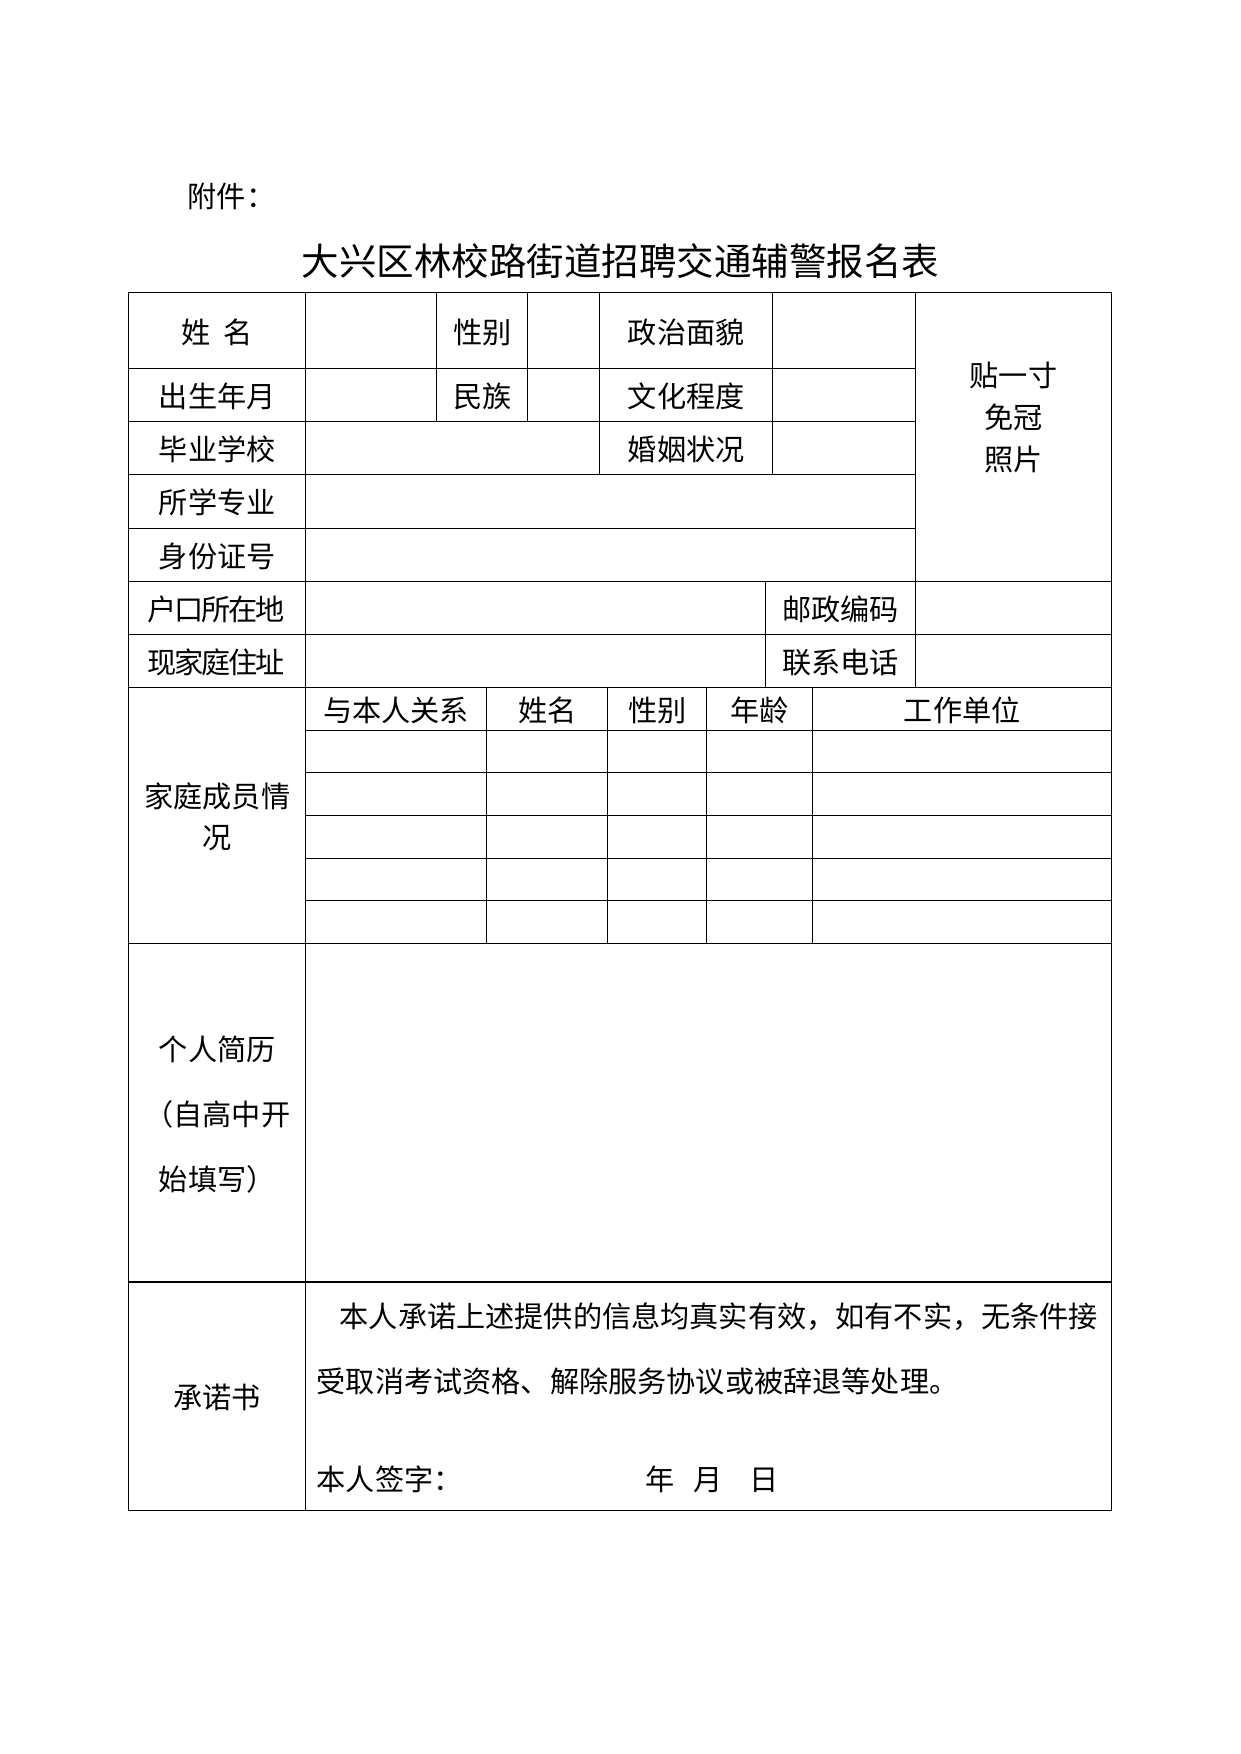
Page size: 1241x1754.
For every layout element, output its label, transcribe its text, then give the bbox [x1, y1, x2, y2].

table_cell [916, 635, 1111, 687]
table_cell 邮政编码 [766, 582, 915, 634]
table_header 姓 名 [129, 293, 305, 368]
table_cell [306, 582, 765, 634]
table_cell 性别 [608, 688, 706, 729]
table_cell [608, 731, 706, 772]
table_cell 本人承诺上述提供的信息均真实有效，如有不实，无条件接受取消考试资格、解除服务协议或被辞退等处理。 本人签字： 年 月 日 [306, 1283, 1111, 1510]
table_cell [707, 816, 812, 858]
text 附件： [187, 162, 1053, 227]
table_cell [707, 731, 812, 772]
table_cell [306, 422, 599, 474]
table_cell [487, 773, 607, 815]
table_cell [707, 901, 812, 943]
table_cell [306, 816, 486, 858]
table_header 政治面貌 [600, 293, 772, 368]
table_cell 文化程度 [600, 369, 772, 421]
table_cell 户口所在地 [129, 582, 305, 634]
table_cell [608, 773, 706, 815]
table_cell 姓名 [487, 688, 607, 729]
table_cell [773, 422, 915, 474]
table_cell [813, 773, 1111, 815]
table_cell 毕业学校 [129, 422, 305, 474]
table_cell [707, 859, 812, 900]
table_cell [608, 816, 706, 858]
table_cell [306, 635, 765, 687]
table_cell 联系电话 [766, 635, 915, 687]
table_cell [306, 773, 486, 815]
table_cell [306, 369, 436, 421]
table_cell [813, 859, 1111, 900]
table_cell [487, 731, 607, 772]
table_cell 现家庭住址 [129, 635, 305, 687]
table_header 贴一寸 免冠 照片 [916, 293, 1111, 581]
table_cell [306, 944, 1111, 1281]
text 大兴区林校路街道招聘交通辅警报名表 [187, 227, 1053, 292]
table_header [528, 293, 599, 368]
table_header [306, 293, 436, 368]
table_cell 承诺书 [129, 1283, 305, 1510]
table_cell [528, 369, 599, 421]
table_cell [813, 901, 1111, 943]
table_header 性别 [437, 293, 527, 368]
table_cell [813, 816, 1111, 858]
table_cell [306, 529, 915, 581]
table_cell 与本人关系 [306, 688, 486, 729]
table_cell [306, 731, 486, 772]
table_cell 身份证号 [129, 529, 305, 581]
table_cell [306, 475, 915, 527]
table_cell 个人简历 （自高中开始填写） [129, 944, 305, 1281]
table_cell [306, 901, 486, 943]
table_cell 工作单位 [813, 688, 1111, 729]
table_cell [487, 901, 607, 943]
table_cell 所学专业 [129, 475, 305, 527]
table_header [773, 293, 915, 368]
table_cell [306, 859, 486, 900]
table_cell 民族 [437, 369, 527, 421]
table_cell [707, 773, 812, 815]
table_cell [487, 859, 607, 900]
table_cell 出生年月 [129, 369, 305, 421]
table_cell [916, 582, 1111, 634]
table_cell 年龄 [707, 688, 812, 729]
table_cell [608, 901, 706, 943]
table_cell 家庭成员情况 [129, 688, 305, 943]
table_cell [813, 731, 1111, 772]
table_cell 婚姻状况 [600, 422, 772, 474]
table_cell [487, 816, 607, 858]
table_cell [608, 859, 706, 900]
table_cell [773, 369, 915, 421]
